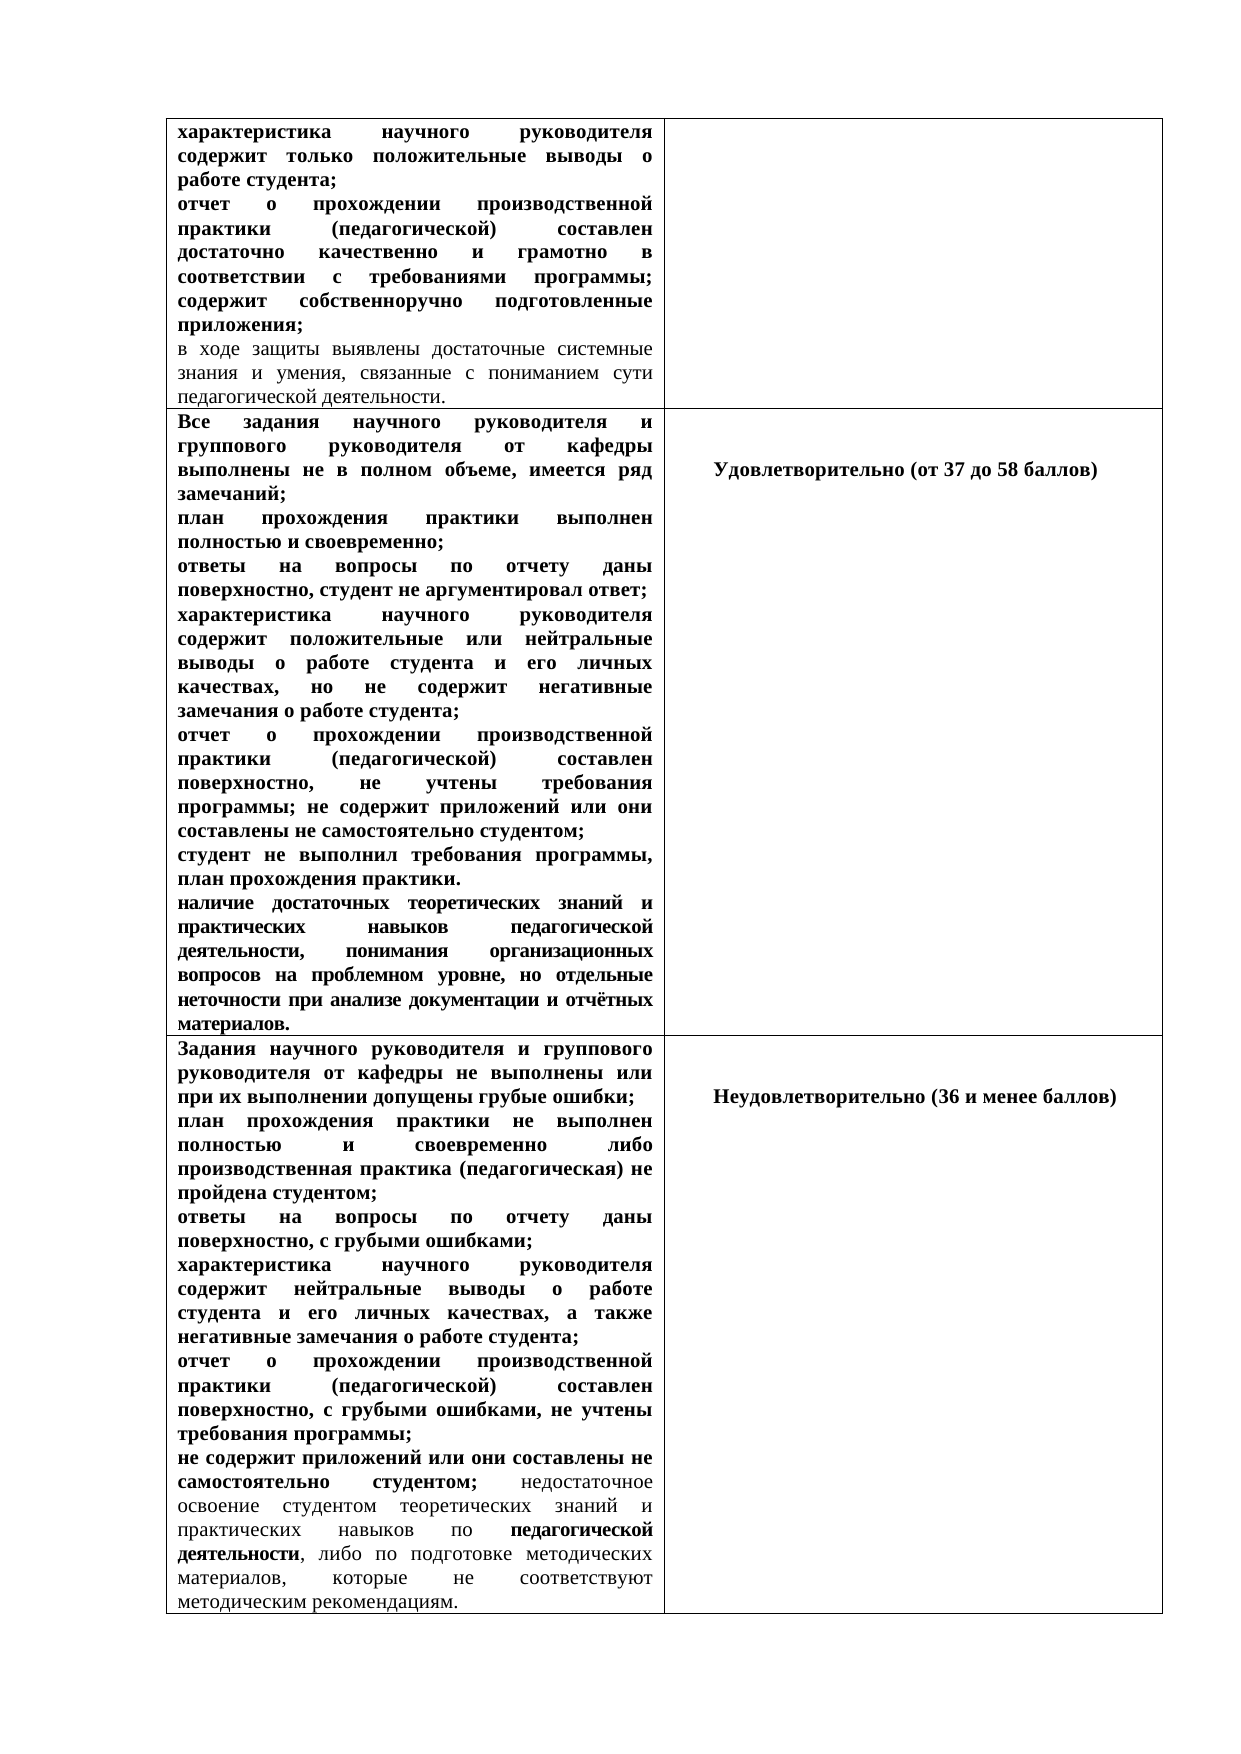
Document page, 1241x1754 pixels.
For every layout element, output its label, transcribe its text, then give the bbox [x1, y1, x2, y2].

table_cell Все задания научного руководителя и группового руководителя от кафедры выполнены не в полном объеме, имеется ряд замечаний; план прохождения практики выполнен полностью и своевременно; ответы на вопросы по отчету даны поверхностно, студент не аргументировал ответ; характеристика научного руководителя содержит положительные или нейтральные выводы о работе студента и его личных качествах, но не содержит негативные замечания о работе студента; отчет о прохождении производственной практики (педагогической) составлен поверхностно, не учтены требования программы; не содержит приложений или они составлены не самостоятельно студентом; студент не выполнил требования программы, план прохождения практики. наличие достаточных теоретических знаний и практических навыков педагогической деятельности, понимания организационных вопросов на проблемном уровне, но отдельные неточности при анализе документации и отчётных материалов. [167, 409, 664, 1034]
table_cell Неудовлетворительно (36 и менее баллов) [665, 1036, 1162, 1613]
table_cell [665, 119, 1162, 408]
table_cell Задания научного руководителя и группового руководителя от кафедры не выполнены или при их выполнении допущены грубые ошибки; план прохождения практики не выполнен полностью и своевременно либо производственная практика (педагогическая) не пройдена студентом; ответы на вопросы по отчету даны поверхностно, с грубыми ошибками; характеристика научного руководителя содержит нейтральные выводы о работе студента и его личных качествах, а также негативные замечания о работе студента; отчет о прохождении производственной практики (педагогической) составлен поверхностно, с грубыми ошибками, не учтены требования программы; не содержит приложений или они составлены не самостоятельно студентом; недостаточное освоение студентом теоретических знаний и практических навыков по педагогической деятельности, либо по подготовке методических материалов, которые не соответствуют методическим рекомендациям. [167, 1036, 664, 1613]
table_cell Удовлетворительно (от 37 до 58 баллов) [665, 409, 1162, 1034]
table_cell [167, 119, 664, 408]
